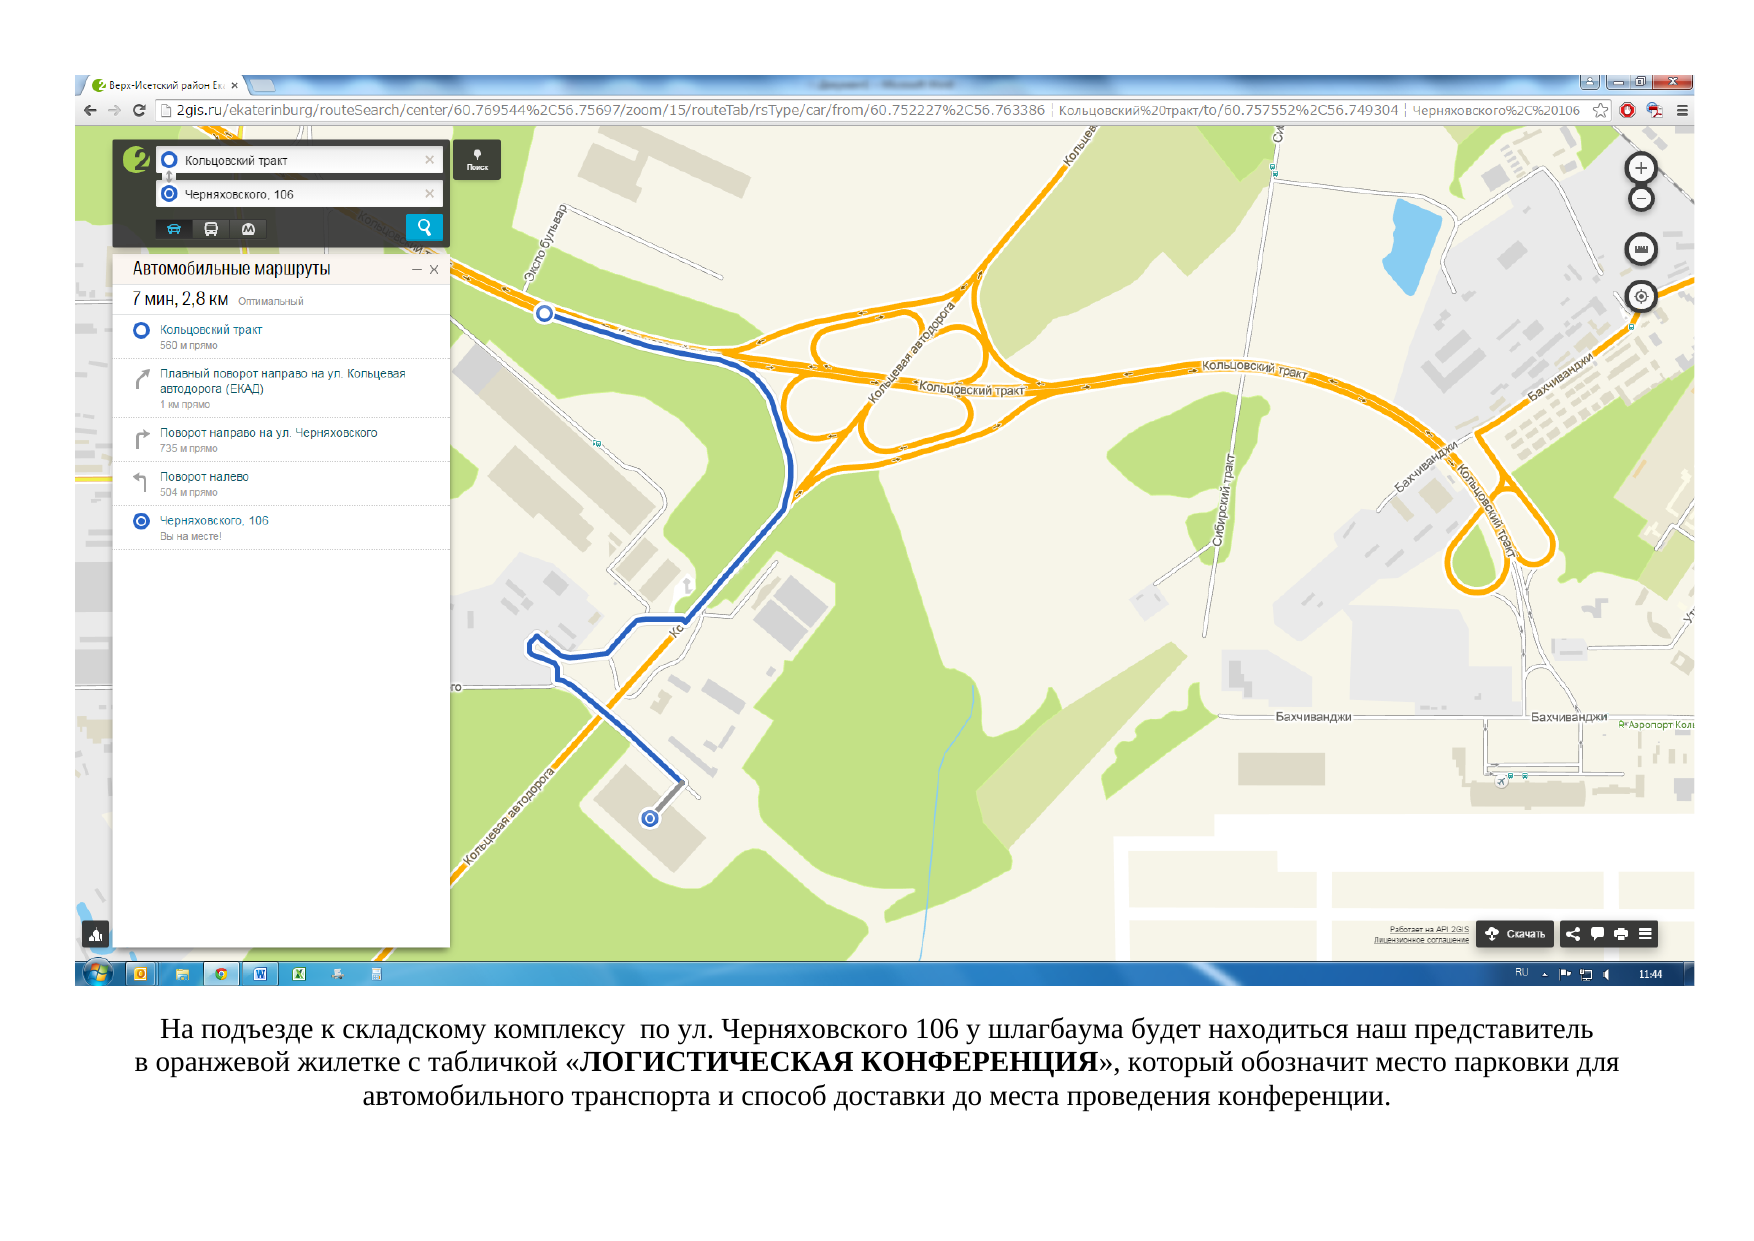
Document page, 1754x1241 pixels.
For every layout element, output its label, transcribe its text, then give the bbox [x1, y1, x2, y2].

picture [75, 75, 1695, 986]
text в оранжевой жилетке с табличкой «ЛОГИСТИЧЕСКАЯ КОНФЕРЕНЦИЯ», который обозначит место парковки для автомобильного транспорта и способ доставки до места проведения конференции. [75, 1044, 1679, 1112]
text На подъезде к складскому комплексу по ул. Черняховского 106 у шлагбаума будет находиться наш представитель [75, 1011, 1679, 1044]
